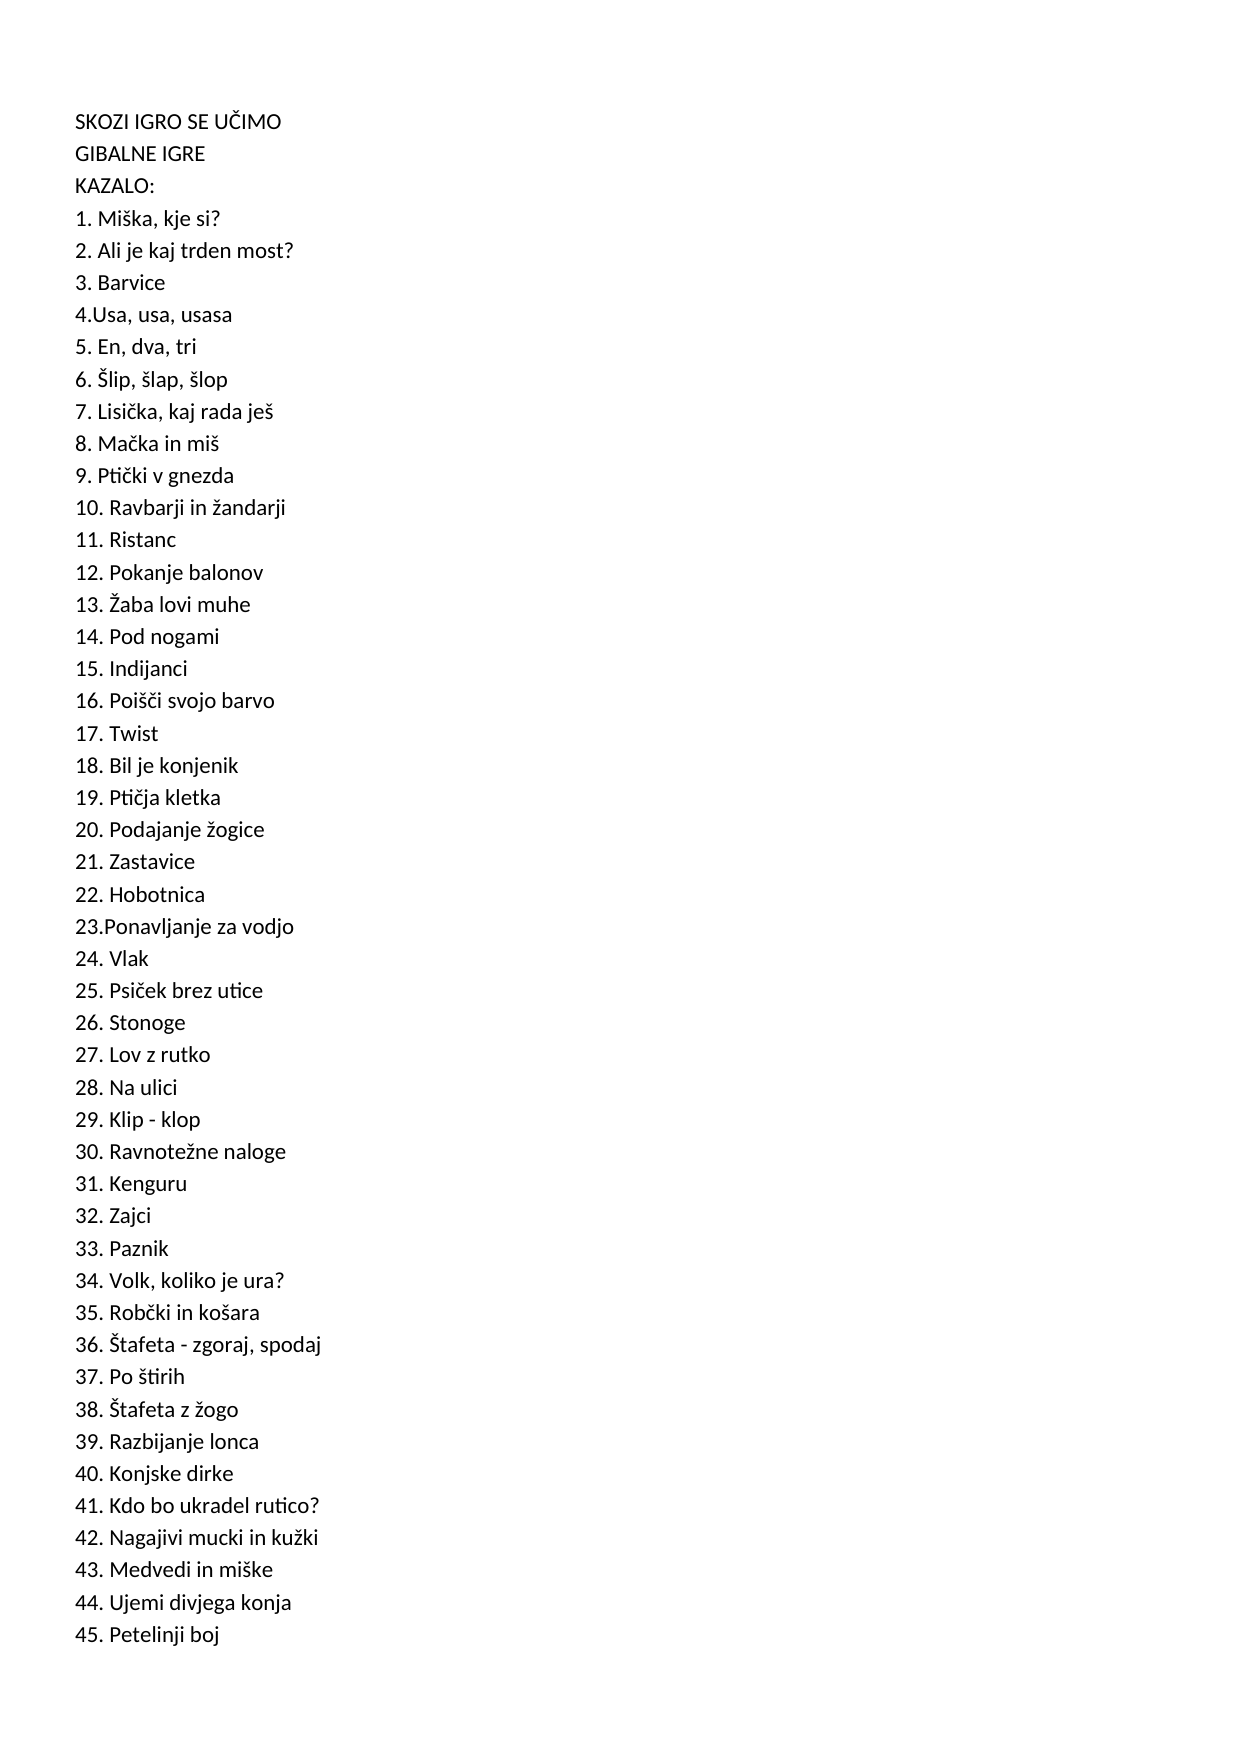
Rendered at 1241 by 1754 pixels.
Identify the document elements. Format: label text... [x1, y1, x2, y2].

text 12. Pokanje balonov [75, 558, 1165, 586]
text KAZALO: [75, 172, 1165, 199]
text 15. Indijanci [75, 654, 1165, 682]
text 22. Hobotnica [75, 880, 1165, 908]
text 7. Lisička, kaj rada ješ [75, 397, 1165, 425]
text 6. Šlip, šlap, šlop [75, 365, 1165, 393]
text 30. Ravnotežne naloge [75, 1137, 1165, 1165]
text 34. Volk, koliko je ura? [75, 1266, 1165, 1294]
text 25. Psiček brez utice [75, 976, 1165, 1004]
text 3. Barvice [75, 268, 1165, 296]
text 28. Na ulici [75, 1073, 1165, 1101]
text 11. Ristanc [75, 526, 1165, 554]
text 40. Konjske dirke [75, 1459, 1165, 1487]
text 2. Ali je kaj trden most? [75, 236, 1165, 264]
text 43. Medvedi in miške [75, 1556, 1165, 1584]
text 44. Ujemi divjega konja [75, 1588, 1165, 1616]
text 20. Podajanje žogice [75, 815, 1165, 843]
text 45. Petelinji boj [75, 1620, 1165, 1648]
text 24. Vlak [75, 944, 1165, 972]
text 32. Zajci [75, 1202, 1165, 1229]
text 21. Zastavice [75, 847, 1165, 876]
text 10. Ravbarji in žandarji [75, 493, 1165, 521]
text 4.Usa, usa, usasa [75, 300, 1165, 328]
text 31. Kenguru [75, 1169, 1165, 1197]
text 9. Ptički v gnezda [75, 461, 1165, 489]
text 36. Štafeta - zgoraj, spodaj [75, 1330, 1165, 1358]
text 27. Lov z rutko [75, 1041, 1165, 1069]
text 41. Kdo bo ukradel rutico? [75, 1491, 1165, 1519]
text 26. Stonoge [75, 1008, 1165, 1036]
text 5. En, dva, tri [75, 332, 1165, 361]
text 1. Miška, kje si? [75, 204, 1165, 232]
text SKOZI IGRO SE UČIMO [75, 107, 1165, 135]
text 42. Nagajivi mucki in kužki [75, 1523, 1165, 1551]
text 17. Twist [75, 719, 1165, 747]
text 19. Ptičja kletka [75, 783, 1165, 811]
text 14. Pod nogami [75, 622, 1165, 650]
text 8. Mačka in miš [75, 429, 1165, 457]
text 33. Paznik [75, 1234, 1165, 1262]
text 35. Robčki in košara [75, 1298, 1165, 1326]
text 39. Razbijanje lonca [75, 1427, 1165, 1455]
text 37. Po štirih [75, 1362, 1165, 1391]
text GIBALNE IGRE [75, 139, 1165, 167]
text 18. Bil je konjenik [75, 751, 1165, 779]
text 23.Ponavljanje za vodjo [75, 912, 1165, 940]
text 16. Poišči svojo barvo [75, 687, 1165, 714]
text 38. Štafeta z žogo [75, 1395, 1165, 1423]
text 13. Žaba lovi muhe [75, 590, 1165, 618]
text 29. Klip - klop [75, 1105, 1165, 1133]
